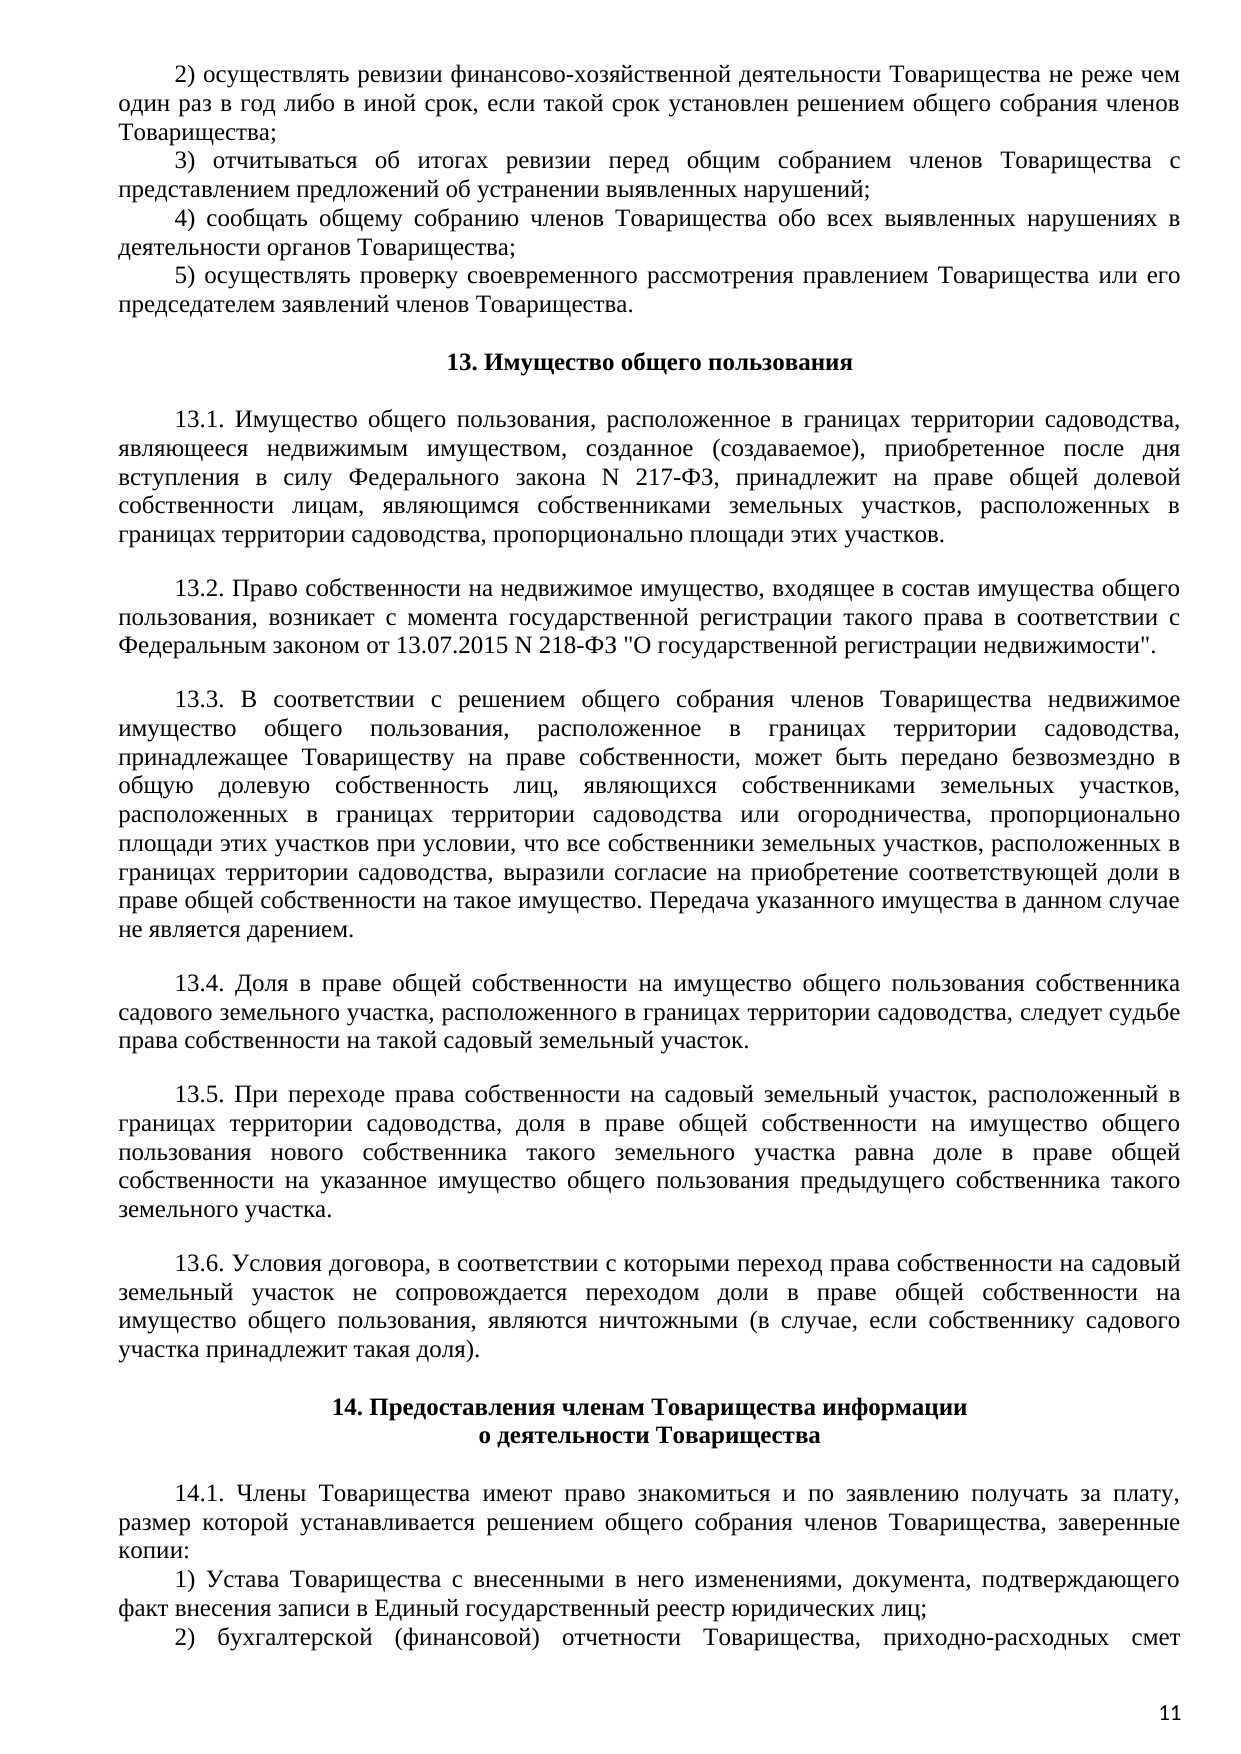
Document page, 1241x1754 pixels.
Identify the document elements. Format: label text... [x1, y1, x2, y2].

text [118, 1622, 1181, 1650]
text 13.1. Имущество общего пользования, расположенное в границах территории садоводства, являющееся недвижимым имуществом, созданное (создаваемое), приобретенное после дня вступления в силу Федерального закона N 217-ФЗ, принадлежит на праве общей долевой собственности лицам, являющимся собственниками земельных участков, расположенных в границах территории садоводства, пропорционально площади этих участков. [118, 404, 1181, 548]
text 14.1. Члены Товарищества имеют право знакомиться и по заявлению получать за плату, размер которой устанавливается решением общего собрания членов Товарищества, заверенные копии: [118, 1478, 1181, 1564]
text 13.5. При переходе права собственности на садовый земельный участок, расположенный в границах территории садоводства, доля в праве общей собственности на имущество общего пользования нового собственника такого земельного участка равна доле в праве общей собственности на указанное имущество общего пользования предыдущего собственника такого земельного участка. [118, 1079, 1181, 1223]
text 13.2. Право собственности на недвижимое имущество, входящее в состав имущества общего пользования, возникает с момента государственной регистрации такого права в соответствии с Федеральным законом от 13.07.2015 N 218-ФЗ "О государственной регистрации недвижимости". [118, 573, 1181, 659]
text 13.3. В соответствии с решением общего собрания членов Товарищества недвижимое имущество общего пользования, расположенное в границах территории садоводства, принадлежащее Товариществу на праве собственности, может быть передано безвозмездно в общую долевую собственность лиц, являющихся собственниками земельных участков, расположенных в границах территории садоводства или огородничества, пропорционально площади этих участков при условии, что все собственники земельных участков, расположенных в границах территории садоводства, выразили согласие на приобретение соответствующей доли в праве общей собственности на такое имущество. Передача указанного имущества в данном случае не является дарением. [118, 684, 1181, 943]
text 5) осуществлять проверку своевременного рассмотрения правлением Товарищества или его председателем заявлений членов Товарищества. [118, 260, 1181, 318]
text 2) осуществлять ревизии финансово-хозяйственной деятельности Товарищества не реже чем один раз в год либо в иной срок, если такой срок установлен решением общего собрания членов Товарищества; [118, 59, 1181, 145]
text о деятельности Товарищества [118, 1420, 1181, 1449]
text 3) отчитываться об итогах ревизии перед общим собранием членов Товарищества с представлением предложений об устранении выявленных нарушений; [118, 145, 1181, 203]
text 13. Имущество общего пользования [118, 347, 1181, 375]
text 1) Устава Товарищества с внесенными в него изменениями, документа, подтверждающего факт внесения записи в Единый государственный реестр юридических лиц; [118, 1564, 1181, 1622]
text 13.4. Доля в праве общей собственности на имущество общего пользования собственника садового земельного участка, расположенного в границах территории садоводства, следует судьбе права собственности на такой садовый земельный участок. [118, 968, 1181, 1054]
text 14. Предоставления членам Товарищества информации [118, 1392, 1181, 1420]
text 4) сообщать общему собранию членов Товарищества обо всех выявленных нарушениях в деятельности органов Товарищества; [118, 203, 1181, 260]
text 13.6. Условия договора, в соответствии с которыми переход права собственности на садовый земельный участок не сопровождается переходом доли в праве общей собственности на имущество общего пользования, являются ничтожными (в случае, если собственнику садового участка принадлежит такая доля). [118, 1248, 1181, 1363]
